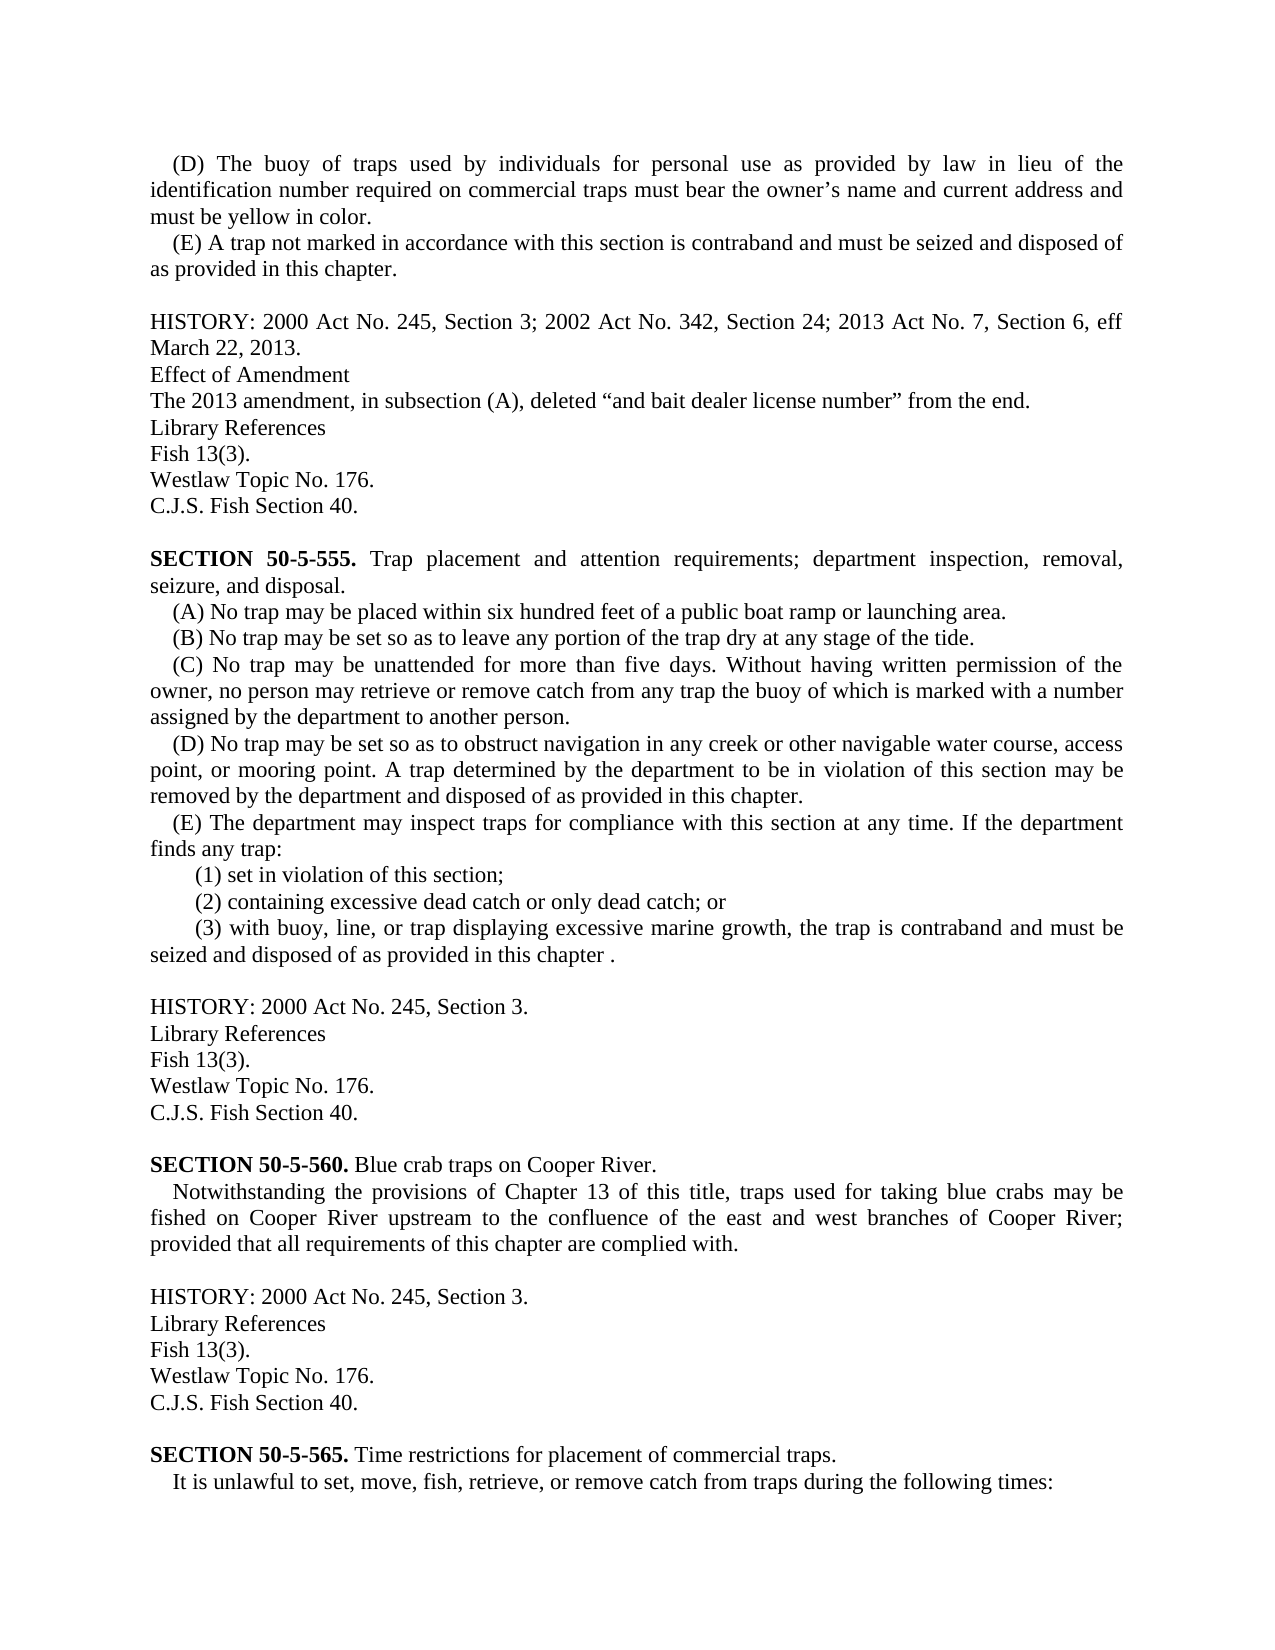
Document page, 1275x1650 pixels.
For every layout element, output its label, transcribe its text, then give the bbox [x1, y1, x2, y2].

text Library References [150, 1309, 1125, 1336]
text HISTORY: 2000 Act No. 245, Section 3; 2002 Act No. 342, Section 24; 2013 Act No. 7, Section 6, eff March 22, 2013. [150, 308, 1125, 361]
text (2) containing excessive dead catch or only dead catch; or [150, 888, 1125, 914]
text (E) The department may inspect traps for compliance with this section at any time. If the department finds any trap: [150, 809, 1125, 862]
text Notwithstanding the provisions of Chapter 13 of this title, traps used for taking blue crabs may be fished on Cooper River upstream to the confluence of the east and west branches of Cooper River; provided that all requirements of this chapter are complied with. [150, 1178, 1125, 1257]
text (E) A trap not marked in accordance with this section is contraband and must be seized and disposed of as provided in this chapter. [150, 229, 1125, 282]
text (D) The buoy of traps used by individuals for personal use as provided by law in lieu of the identification number required on commercial traps must bear the owner’s name and current address and must be yellow in color. [150, 150, 1125, 229]
text Westlaw Topic No. 176. [150, 1072, 1125, 1099]
text Library References [150, 413, 1125, 440]
text Westlaw Topic No. 176. [150, 466, 1125, 493]
text Library References [150, 1020, 1125, 1046]
text Fish 13(3). [150, 1046, 1125, 1072]
text HISTORY: 2000 Act No. 245, Section 3. [150, 1283, 1125, 1309]
text (C) No trap may be unattended for more than five days. Without having written permission of the owner, no person may retrieve or remove catch from any trap the buoy of which is marked with a number assigned by the department to another person. [150, 651, 1125, 730]
text Fish 13(3). [150, 1336, 1125, 1362]
text (D) No trap may be set so as to obstruct navigation in any creek or other navigable water course, access point, or mooring point. A trap determined by the department to be in violation of this section may be removed by the department and disposed of as provided in this chapter. [150, 730, 1125, 809]
text SECTION 50-5-560. Blue crab traps on Cooper River. [150, 1151, 1125, 1178]
text (B) No trap may be set so as to leave any portion of the trap dry at any stage of the tide. [150, 624, 1125, 651]
text SECTION 50-5-555. Trap placement and attention requirements; department inspection, removal, seizure, and disposal. [150, 545, 1125, 598]
text Westlaw Topic No. 176. [150, 1362, 1125, 1389]
text (A) No trap may be placed within six hundred feet of a public boat ramp or launching area. [150, 598, 1125, 624]
text The 2013 amendment, in subsection (A), deleted “and bait dealer license number” from the end. [150, 387, 1125, 413]
text C.J.S. Fish Section 40. [150, 1099, 1125, 1125]
text (3) with buoy, line, or trap displaying excessive marine growth, the trap is contraband and must be seized and disposed of as provided in this chapter . [150, 914, 1125, 967]
text C.J.S. Fish Section 40. [150, 1389, 1125, 1415]
text Fish 13(3). [150, 440, 1125, 466]
text Effect of Amendment [150, 361, 1125, 387]
text It is unlawful to set, move, fish, retrieve, or remove catch from traps during the following times: [150, 1468, 1125, 1494]
text SECTION 50-5-565. Time restrictions for placement of commercial traps. [150, 1441, 1125, 1468]
text C.J.S. Fish Section 40. [150, 493, 1125, 519]
text (1) set in violation of this section; [150, 862, 1125, 888]
text HISTORY: 2000 Act No. 245, Section 3. [150, 993, 1125, 1020]
